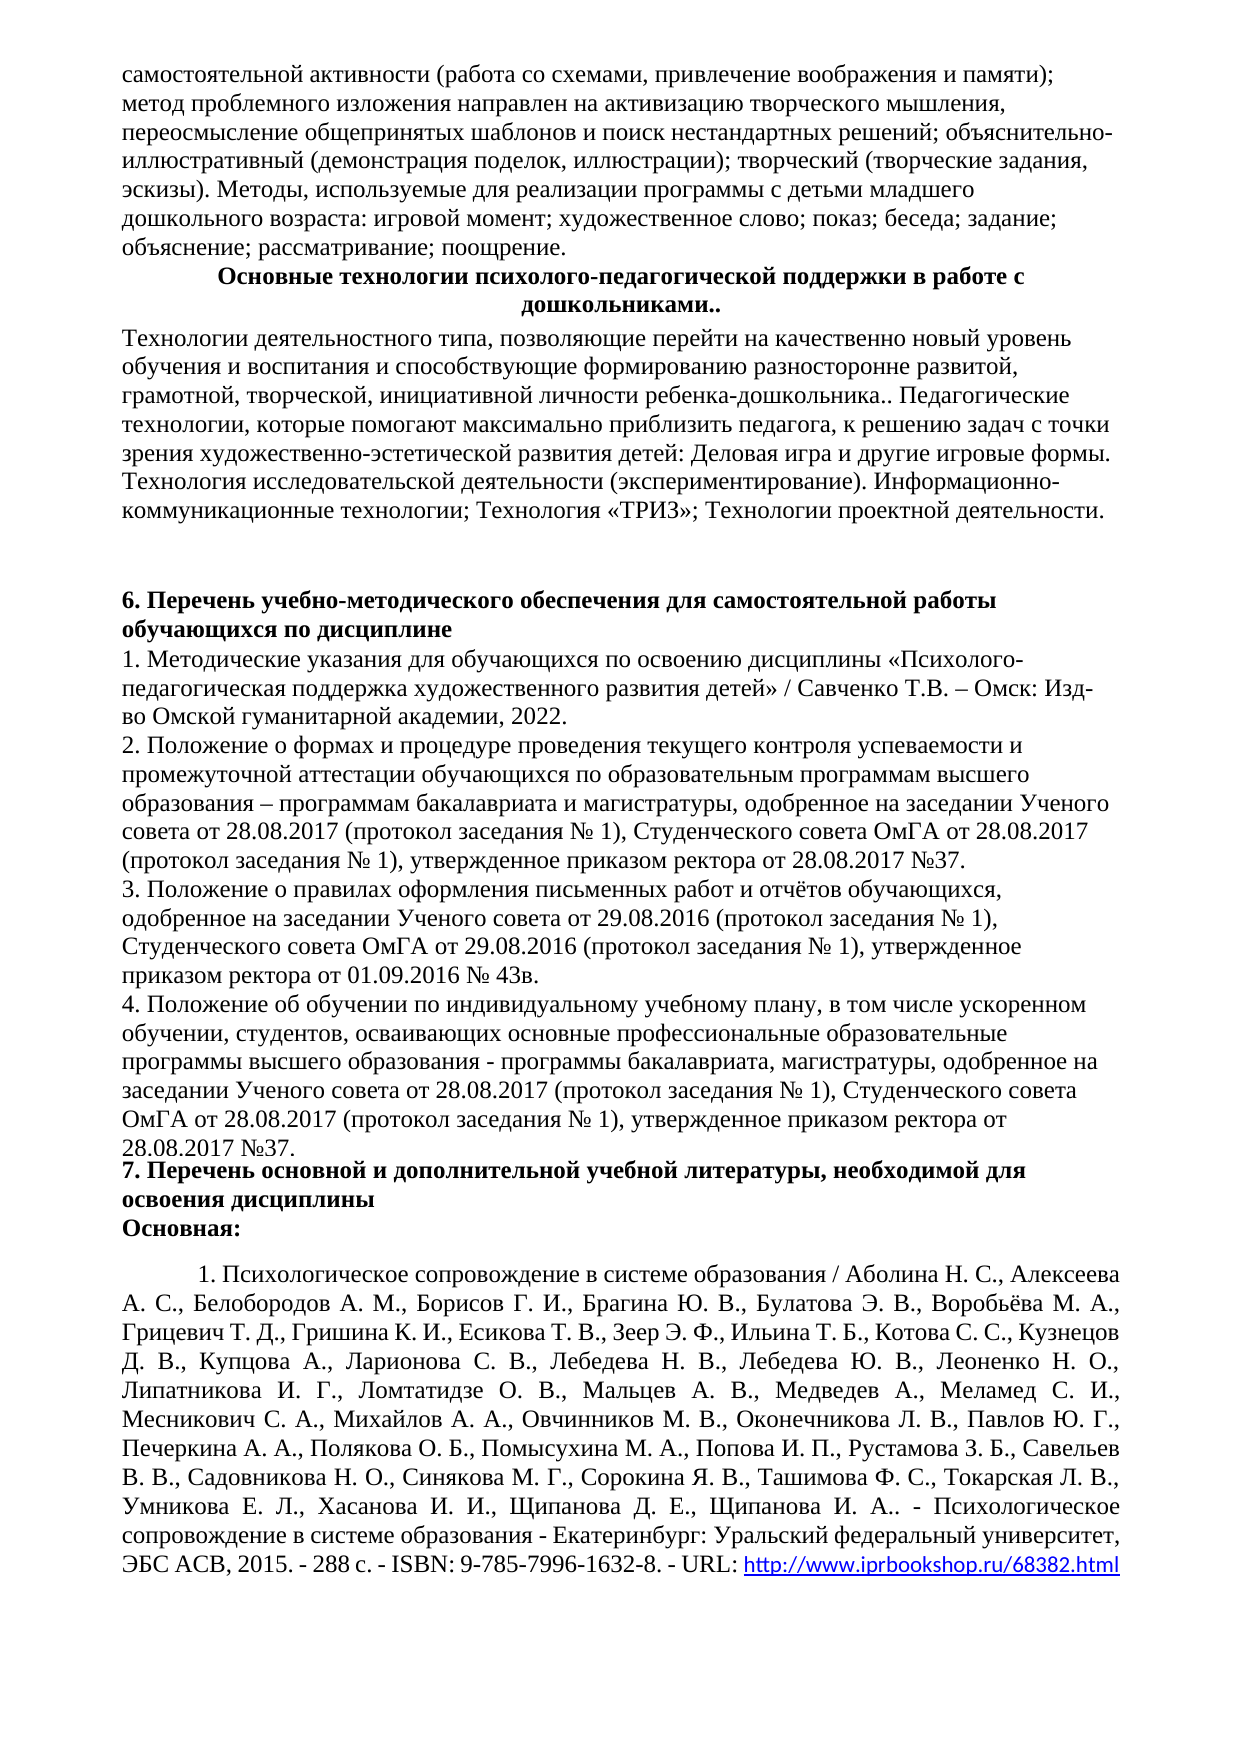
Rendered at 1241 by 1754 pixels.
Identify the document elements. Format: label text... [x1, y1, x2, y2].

table_cell 1. Методические указания для обучающихся по освоению дисциплины «Психолого- педагогическая поддержка художественного развития детей» / Савченко Т.В. – Омск: Изд- во Омской гуманитарной академии, 2022. 2. Положение о формах и процедуре проведения текущего контроля успеваемости и промежуточной аттестации обучающихся по образовательным программам высшего образования – программам бакалавриата и магистратуры, одобренное на заседании Ученого совета от 28.08.2017 (протокол заседания № 1), Студенческого совета ОмГА от 28.08.2017 (протокол заседания № 1), утвержденное приказом ректора от 28.08.2017 №37. 3. Положение о правилах оформления письменных работ и отчётов обучающихся, одобренное на заседании Ученого совета от 29.08.2016 (протокол заседания № 1), Студенческого совета ОмГА от 29.08.2016 (протокол заседания № 1), утвержденное приказом ректора от 01.09.2016 № 43в. 4. Положение об обучении по индивидуальному учебному плану, в том числе ускоренном обучении, студентов, осваивающих основные профессиональные образовательные программы высшего образования - программы бакалавриата, магистратуры, одобренное на заседании Ученого совета от 28.08.2017 (протокол заседания № 1), Студенческого совета ОмГА от 28.08.2017 (протокол заседания № 1), утвержденное приказом ректора от 28.08.2017 №37. [118, 644, 1124, 1156]
table_cell Технологии деятельностного типа, позволяющие перейти на качественно новый уровень обучения и воспитания и способствующие формированию разносторонне развитой, грамотной, творческой, инициативной личности ребенка-дошкольника.. Педагогические технологии, которые помогают максимально приблизить педагога, к решению задач с точки зрения художественно-эстетической развития детей: Деловая игра и другие игровые формы. Технология исследовательской деятельности (экспериментирование). Информационно-коммуникационные технологии; Технология «ТРИЗ»; Технологии проектной деятельности. [118, 323, 1124, 555]
table_header самостоятельной активности (работа со схемами, привлечение воображения и памяти); метод проблемного изложения направлен на активизацию творческого мышления, переосмысление общепринятых шаблонов и поиск нестандартных решений; объяснительно-иллюстративный (демонстрация поделок, иллюстрации); творческий (творческие задания, эскизы). Методы, используемые для реализации программы с детьми младшего дошкольного возраста: игровой момент; художественное слово; показ; беседа; задание; объяснение; рассматривание; поощрение. [118, 59, 1124, 261]
table_cell 6. Перечень учебно-методического обеспечения для самостоятельной работы обучающихся по дисциплине [118, 555, 1124, 644]
table_cell 7. Перечень основной и дополнительной учебной литературы, необходимой для освоения дисциплины Основная: [118, 1156, 1124, 1259]
table_cell Основные технологии психолого-педагогической поддержки в работе с дошкольниками.. [118, 261, 1124, 323]
table_cell 1. Психологическое сопровождение в системе образования / Аболина Н. С., Алексеева А. С., Белобородов А. М., Борисов Г. И., Брагина Ю. В., Булатова Э. В., Воробьёва М. А., Грицевич Т. Д., Гришина К. И., Есикова Т. В., Зеер Э. Ф., Ильина Т. Б., Котова С. С., Кузнецов Д. В., Купцова А., Ларионова С. В., Лебедева Н. В., Лебедева Ю. В., Леоненко Н. О., Липатникова И. Г., Ломтатидзе О. В., Мальцев А. В., Медведев А., Меламед С. И., Месникович С. А., Михайлов А. А., Овчинников М. В., Оконечникова Л. В., Павлов Ю. Г., Печеркина А. А., Полякова О. Б., Помысухина М. А., Попова И. П., Рустамова З. Б., Савельев В. В., Садовникова Н. О., Синякова М. Г., Сорокина Я. В., Ташимова Ф. С., Токарская Л. В., Умникова Е. Л., Хасанова И. И., Щипанова Д. Е., Щипанова И. А.. - Психологическое сопровождение в системе образования - Екатеринбург: Уральский федеральный университет, ЭБС АСВ, 2015. - 288 с. - ISBN: 9-785-7996-1632-8. - URL: http://www.iprbookshop.ru/68382.html [118, 1259, 1124, 1599]
